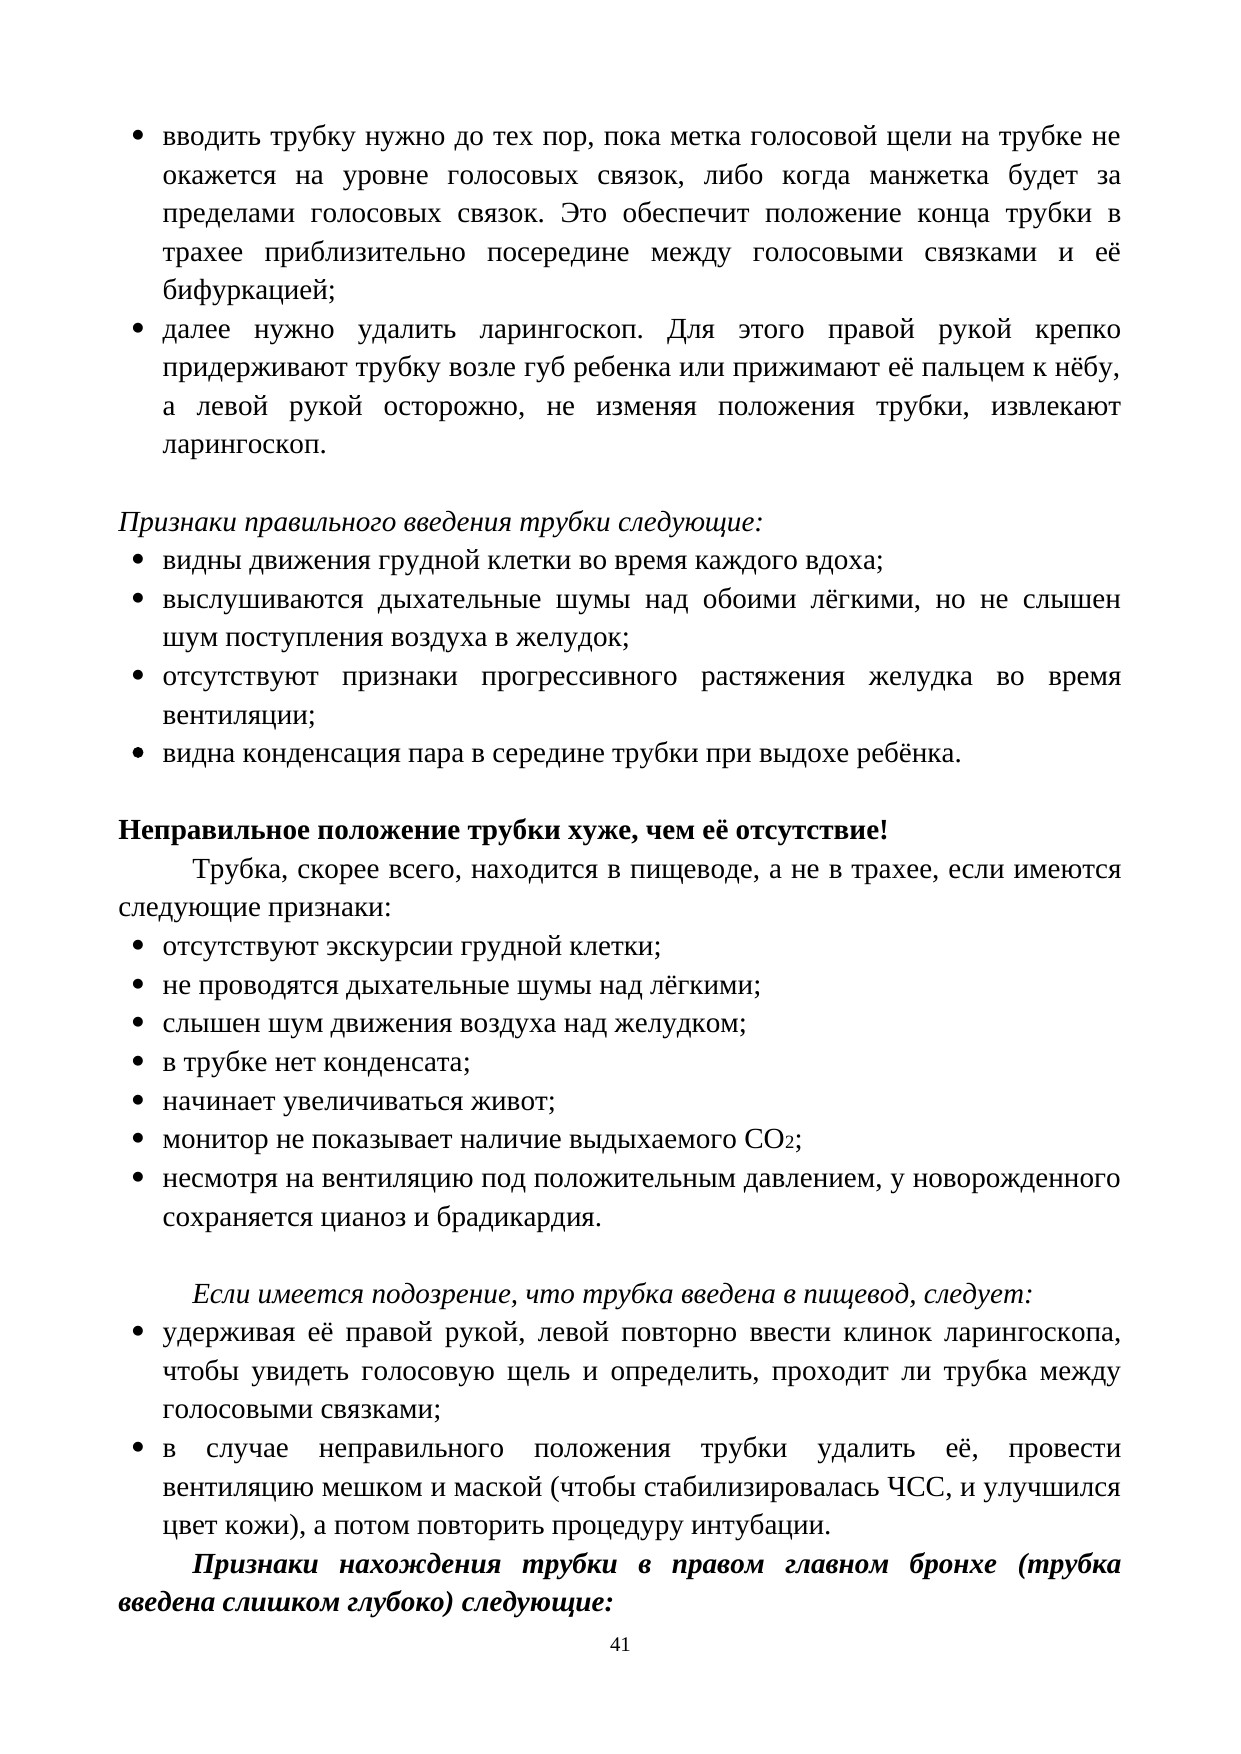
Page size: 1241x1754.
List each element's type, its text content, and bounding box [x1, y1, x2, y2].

list видны движения грудной клетки во время каждого вдоха; [133, 542, 1122, 576]
list слышен шум движения воздуха над желудком; [133, 1005, 1122, 1039]
list далее нужно удалить ларингоскоп. Для этого правой рукой крепко придерживают трубку возле губ ребенка или прижимают её пальцем к нёбу, а левой рукой осторожно, не изменяя положения трубки, извлекают ларингоскоп. [133, 311, 1122, 460]
text Неправильное положение трубки хуже, чем её отсутствие! [118, 774, 1122, 846]
list монитор не показывает наличие выдыхаемого СО2; [133, 1121, 1122, 1155]
text Признаки правильного введения трубки следующие: [118, 504, 1122, 537]
text Признаки нахождения трубки в правом главном бронхе (трубка введена слишком глубоко) следующие: [118, 1546, 1122, 1618]
list не проводятся дыхательные шумы над лёгкими; [133, 967, 1122, 1000]
list вводить трубку нужно до тех пор, пока метка голосовой щели на трубке не окажется на уровне голосовых связок, либо когда манжетка будет за пределами голосовых связок. Это обеспечит положение конца трубки в трахее приблизительно посередине между голосовыми связками и её бифуркацией; [133, 118, 1122, 306]
list в случае неправильного положения трубки удалить её, провести вентиляцию мешком и маской (чтобы стабилизировалась ЧСС, и улучшился цвет кожи), а потом повторить процедуру интубации. [133, 1430, 1122, 1541]
list несмотря на вентиляцию под положительным давлением, у новорожденного сохраняется цианоз и брадикардия. [133, 1160, 1122, 1232]
list в трубке нет конденсата; [133, 1044, 1122, 1078]
list отсутствуют признаки прогрессивного растяжения желудка во время вентиляции; [133, 658, 1122, 730]
text Если имеется подозрение, что трубка введена в пищевод, следует: [118, 1276, 1122, 1309]
list выслушиваются дыхательные шумы над обоими лёгкими, но не слышен шум поступления воздуха в желудок; [133, 581, 1122, 653]
list начинает увеличиваться живот; [133, 1083, 1122, 1116]
text Трубка, скорее всего, находится в пищеводе, а не в трахее, если имеются следующие признаки: [118, 851, 1122, 923]
list удерживая её правой рукой, левой повторно ввести клинок ларингоскопа, чтобы увидеть голосовую щель и определить, проходит ли трубка между голосовыми связками; [133, 1314, 1122, 1425]
list отсутствуют экскурсии грудной клетки; [133, 928, 1122, 962]
list видна конденсация пара в середине трубки при выдохе ребёнка. [133, 735, 1122, 769]
